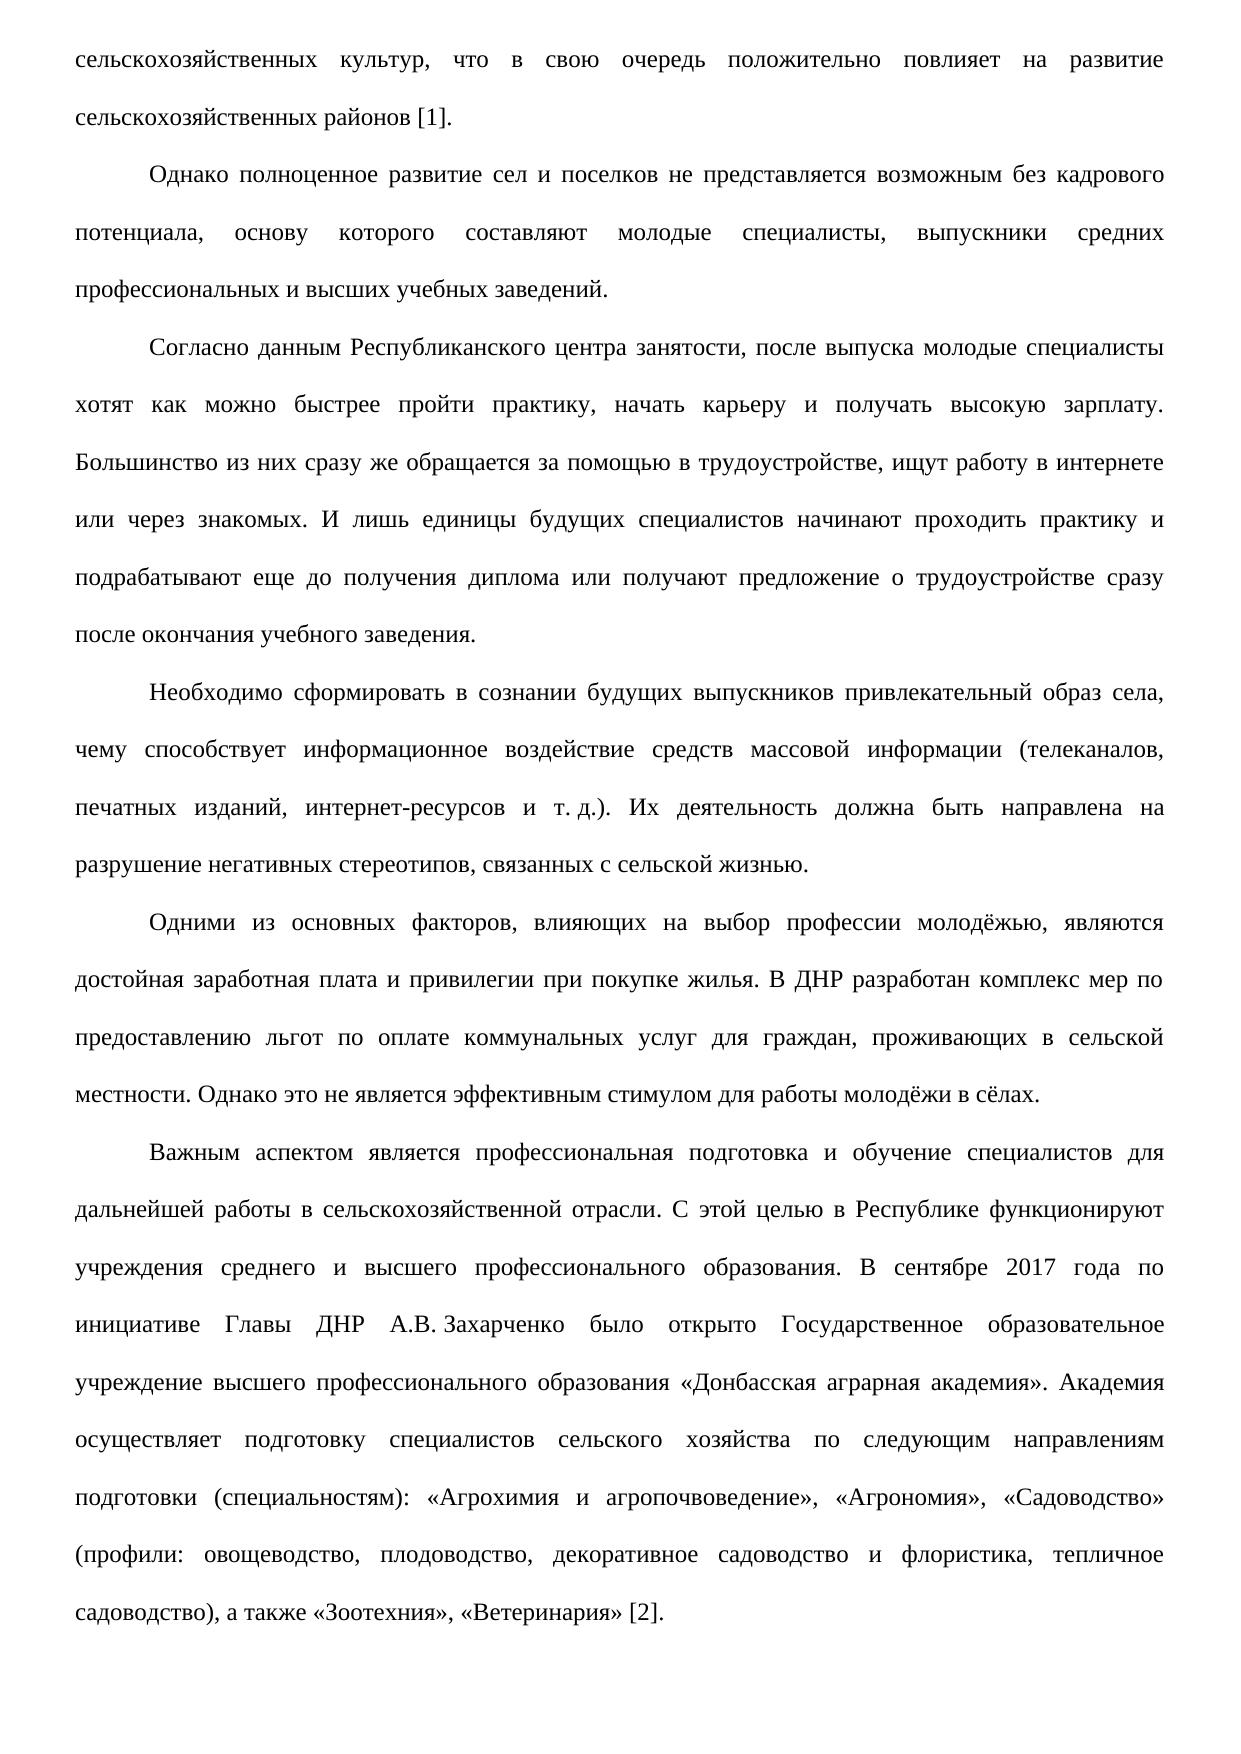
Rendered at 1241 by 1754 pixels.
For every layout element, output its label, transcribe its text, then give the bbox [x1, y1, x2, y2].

text Однако полноценное развитие сел и поселков не представляется возможным без кадрового потенциала, основу которого составляют молодые специалисты, выпускники средних профессиональных и высших учебных заведений. [75, 159, 1165, 303]
text Необходимо сформировать в сознании будущих выпускников привлекательный образ села, чему способствует информационное воздействие средств массовой информации (телеканалов, печатных изданий, интернет-ресурсов и т. д.). Их деятельность должна быть направлена на разрушение негативных стереотипов, связанных с сельской жизнью. [75, 677, 1165, 878]
text Важным аспектом является профессиональная подготовка и обучение специалистов для дальнейшей работы в сельскохозяйственной отрасли. С этой целью в Республике функционируют учреждения среднего и высшего профессионального образования. В сентябре 2017 года по инициативе Главы ДНР А.В. Захарченко было открыто Государственное образовательное учреждение высшего профессионального образования «Донбасская аграрная академия». Академия осуществляет подготовку специалистов сельского хозяйства по следующим направлениям подготовки (специальностям): «Агрохимия и агропочвоведение», «Агрономия», «Садоводство» (профили: овощеводство, плодоводство, декоративное садоводство и флористика, тепличное садоводство), а также «Зоотехния», «Ветеринария» [2]. [75, 1137, 1165, 1626]
text Согласно данным Республиканского центра занятости, после выпуска молодые специалисты хотят как можно быстрее пройти практику, начать карьеру и получать высокую зарплату. Большинство из них сразу же обращается за помощью в трудоустройстве, ищут работу в интернете или через знакомых. И лишь единицы будущих специалистов начинают проходить практику и подрабатывают еще до получения диплома или получают предложение о трудоустройстве сразу после окончания учебного заведения. [75, 332, 1165, 648]
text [75, 44, 1165, 131]
text Одними из основных факторов, влияющих на выбор профессии молодёжью, являются достойная заработная плата и привилегии при покупке жилья. В ДНР разработан комплекс мер по предоставлению льгот по оплате коммунальных услуг для граждан, проживающих в сельской местности. Однако это не является эффективным стимулом для работы молодёжи в сёлах. [75, 907, 1165, 1108]
